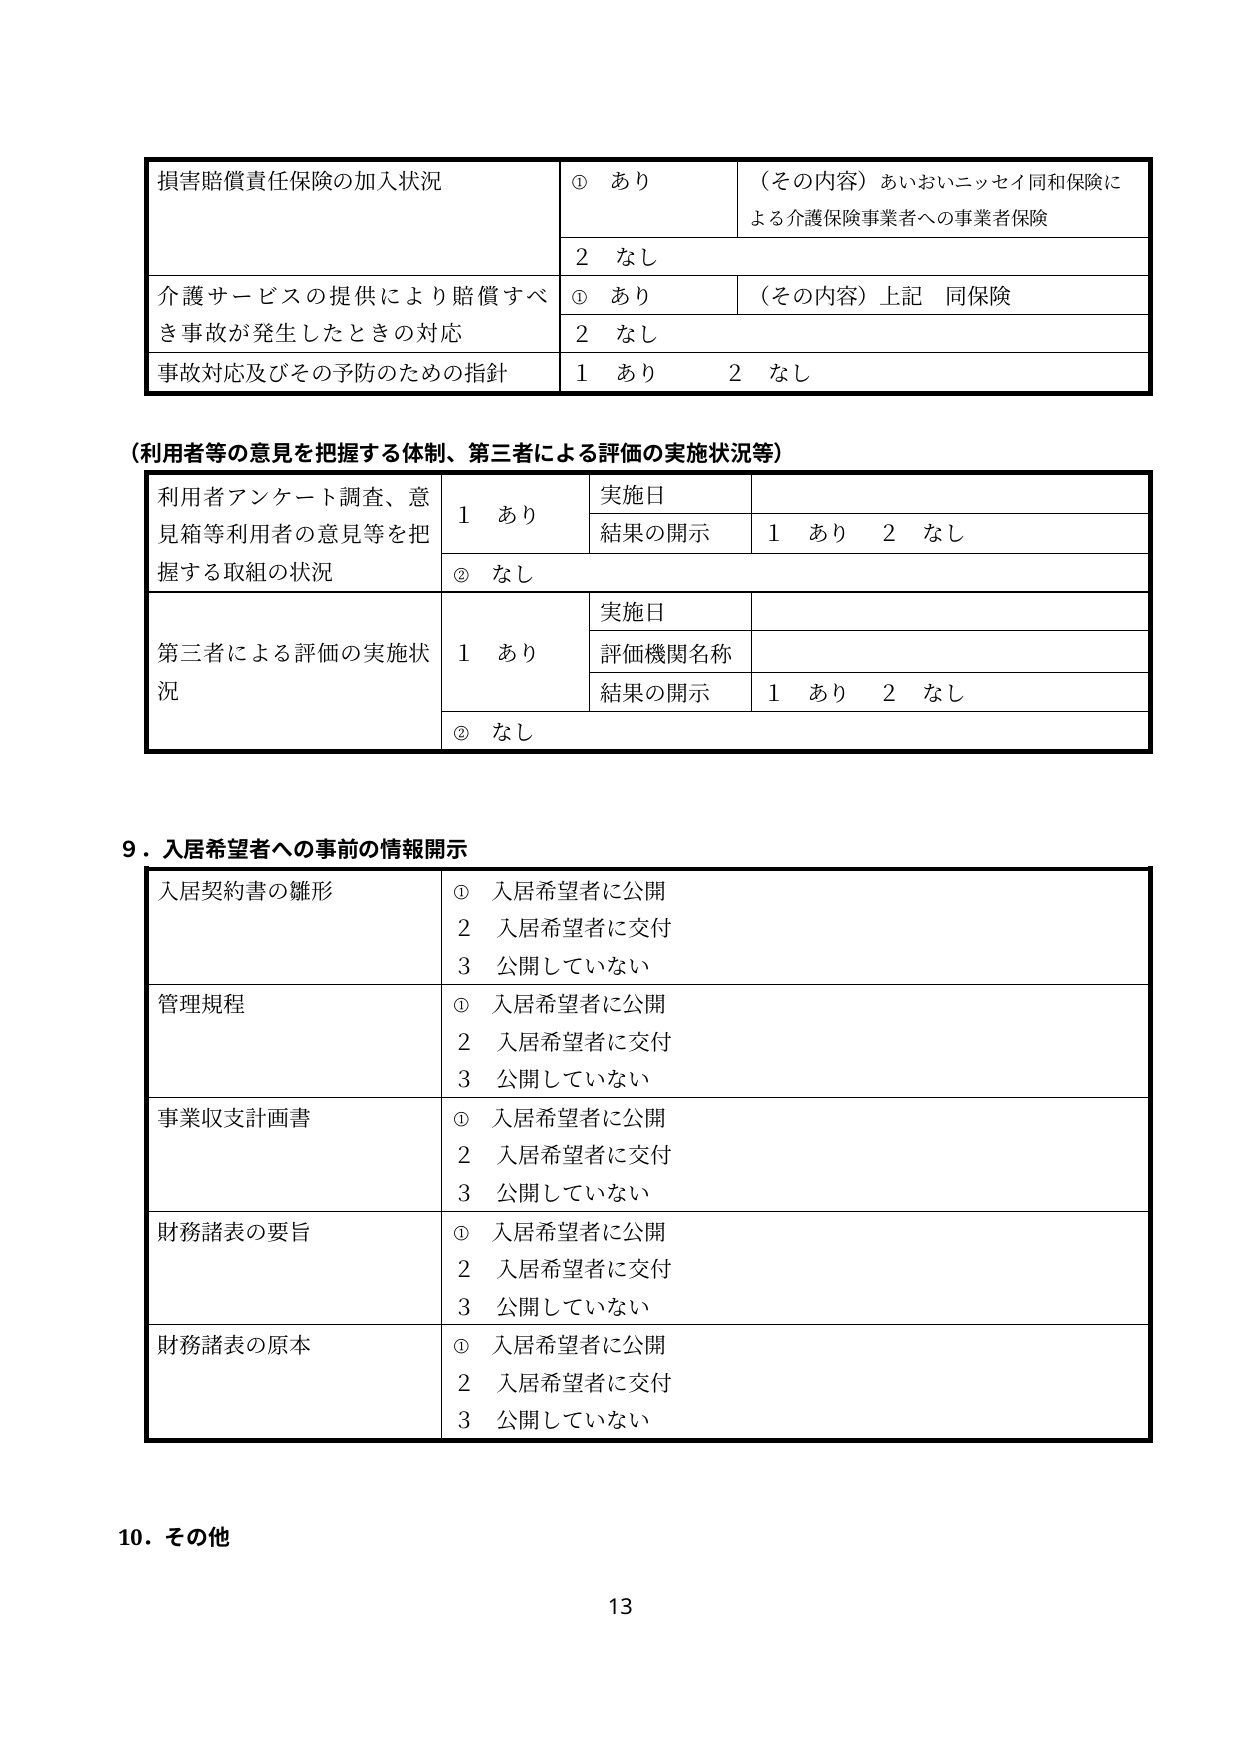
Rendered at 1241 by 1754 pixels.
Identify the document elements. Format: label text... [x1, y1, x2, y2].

table_header 実施日 [590, 475, 751, 513]
table_header 入居契約書の雛形 [149, 871, 441, 984]
table_cell ① あり [561, 276, 737, 314]
table_cell 介護サービスの提供により賠償すべき事故が発生したときの対応 [149, 276, 559, 352]
table_header １ あり [442, 475, 589, 553]
table_cell 管理規程 [149, 985, 441, 1097]
table_cell 財務諸表の原本 [149, 1325, 441, 1438]
table_cell ① 入居希望者に公開 ２ 入居希望者に交付 ３ 公開していない [442, 985, 1148, 1097]
table_cell 結果の開示 [590, 673, 751, 711]
table_cell ① 入居希望者に公開 ２ 入居希望者に交付 ３ 公開していない [442, 1325, 1148, 1438]
text （利用者等の意見を把握する体制、第三者による評価の実施状況等） [118, 433, 1122, 470]
table_cell 評価機関名称 [590, 631, 751, 672]
table_cell [752, 631, 1148, 672]
table_cell ① 入居希望者に公開 ２ 入居希望者に交付 ３ 公開していない [442, 1098, 1148, 1211]
table_cell （その内容）上記 同保険 [738, 276, 1148, 314]
table_cell ２ なし [561, 315, 1148, 352]
table_cell 事業収支計画書 [149, 1098, 441, 1211]
table_cell 事故対応及びその予防のための指針 [149, 353, 559, 391]
table_header ① 入居希望者に公開 ２ 入居希望者に交付 ３ 公開していない [442, 871, 1148, 984]
table_cell ② なし [442, 554, 1148, 591]
table_cell 結果の開示 [590, 514, 751, 553]
table_cell 実施日 [590, 593, 751, 630]
table_header ① あり [561, 162, 737, 237]
table_header （その内容）あいおいニッセイ同和保険による介護保険事業者への事業者保険 [738, 162, 1148, 237]
table_cell １ あり ２ なし [752, 514, 1148, 553]
table_cell 財務諸表の要旨 [149, 1212, 441, 1324]
text ９．入居希望者への事前の情報開示 [118, 829, 1122, 866]
table_cell [752, 593, 1148, 630]
table_header 利用者アンケート調査、意見箱等利用者の意見等を把握する取組の状況 [149, 475, 441, 591]
table_cell ② なし [442, 712, 1148, 749]
table_header [752, 475, 1148, 513]
table_cell ２ なし [561, 238, 1148, 275]
table_cell 第三者による評価の実施状況 [149, 593, 441, 749]
table_cell ① 入居希望者に公開 ２ 入居希望者に交付 ３ 公開していない [442, 1212, 1148, 1324]
text 10．その他 [118, 1517, 1122, 1555]
table_cell １ あり [442, 593, 589, 711]
table_cell １ あり ２ なし [561, 353, 1148, 391]
table_cell １ あり ２ なし [752, 673, 1148, 711]
table_header 損害賠償責任保険の加入状況 [149, 162, 559, 275]
